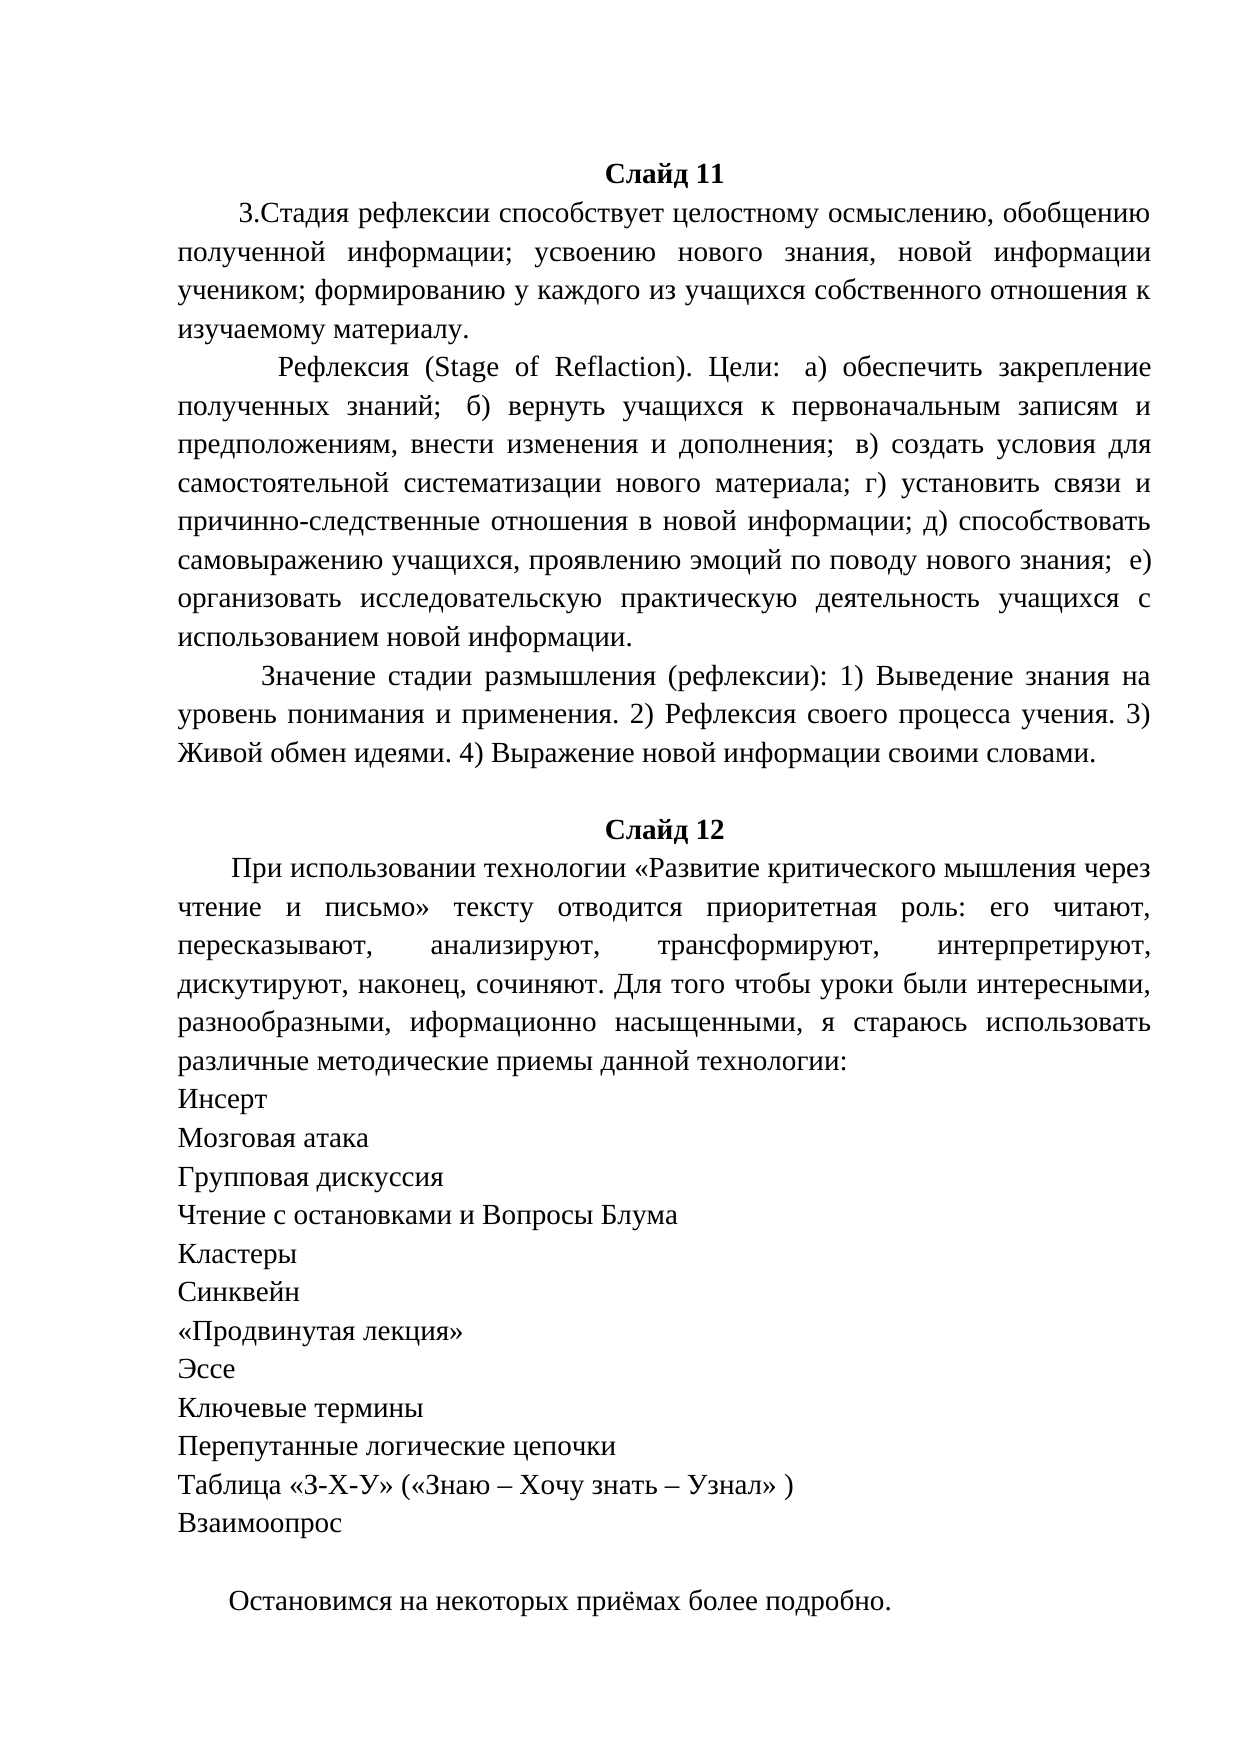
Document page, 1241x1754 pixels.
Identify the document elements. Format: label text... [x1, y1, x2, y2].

text Взаимоопрос [177, 1506, 1152, 1539]
text Мозговая атака [177, 1120, 1152, 1154]
text Синквейн [177, 1274, 1152, 1308]
text Остановимся на некоторых приёмах более подробно. [177, 1583, 1152, 1616]
text Значение стадии размышления (рефлексии): 1) Выведение знания на уровень понимания и применения. 2) Рефлексия своего процесса учения. 3) Живой обмен идеями. 4) Выражение новой информации своими словами. [177, 658, 1152, 768]
text Групповая дискуссия [177, 1159, 1152, 1192]
text 3.Стадия рефлексии способствует целостному осмыслению, обобщению полученной информации; усвоению нового знания, новой информации учеником; формированию у каждого из учащихся собственного отношения к изучаемому материалу. [177, 195, 1152, 344]
text «Продвинутая лекция» [177, 1313, 1152, 1346]
text Чтение с остановками и Вопросы Блума [177, 1197, 1152, 1231]
text Эссе [177, 1351, 1152, 1385]
text Рефлексия (Stage of Reflaction). Цели: а) обеспечить закрепление полученных знаний; б) вернуть учащихся к первоначальным записям и предположениям, внести изменения и дополнения; в) создать условия для самостоятельной систематизации нового материала; г) установить связи и причинно-следственные отношения в новой информации; д) способствовать самовыражению учащихся, проявлению эмоций по поводу нового знания; е) организовать исследовательскую практическую деятельность учащихся с использованием новой информации. [177, 349, 1152, 653]
text Таблица «З-Х-У» («Знаю – Хочу знать – Узнал» ) [177, 1467, 1152, 1501]
text Слайд 12 [177, 812, 1152, 845]
text Перепутанные логические цепочки [177, 1428, 1152, 1462]
text Инсерт [177, 1082, 1152, 1115]
text Слайд 11 [177, 157, 1152, 190]
text Ключевые термины [177, 1390, 1152, 1423]
text При использовании технологии «Развитие критического мышления через чтение и письмо» тексту отводится приоритетная роль: его читают, пересказывают, анализируют, трансформируют, интерпретируют, дискутируют, наконец, сочиняют. Для того чтобы уроки были интересными, разнообразными, иформационно насыщенными, я стараюсь использовать различные методические приемы данной технологии: [177, 850, 1152, 1077]
text Кластеры [177, 1236, 1152, 1269]
